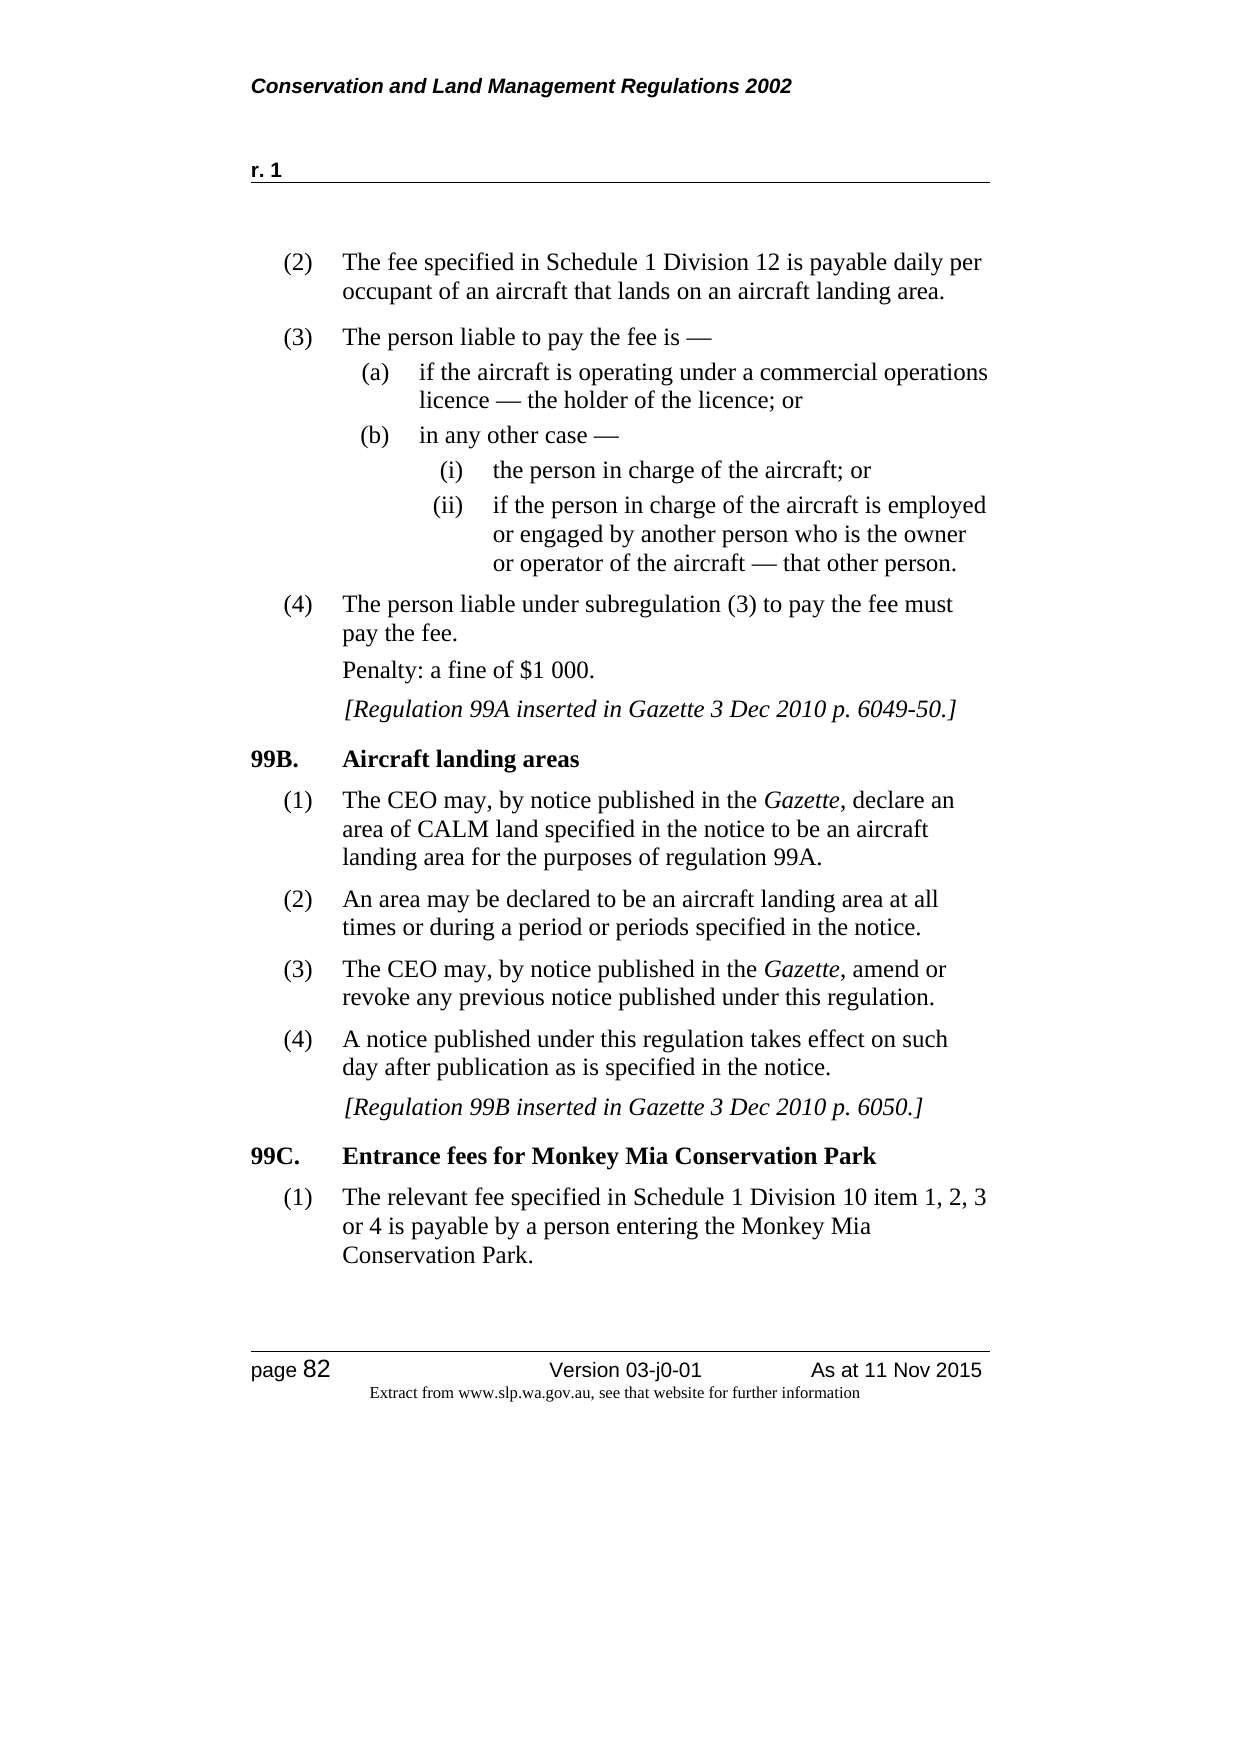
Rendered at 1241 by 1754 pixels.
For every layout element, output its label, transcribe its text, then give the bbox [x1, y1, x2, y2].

subtitle 99B. Aircraft landing areas [251, 744, 990, 772]
text (4) A notice published under this regulation takes effect on such day after publication as is specified in the notice. [251, 1024, 990, 1081]
text Penalty: a fine of $1 000. [251, 655, 990, 684]
text [Regulation 99A inserted in Gazette 3 Dec 2010 p. 6049-50.] [251, 694, 990, 723]
text (2) An area may be declared to be an aircraft landing area at all times or during a period or periods specified in the notice. [251, 884, 990, 941]
text (3) The person liable to pay the fee is — [251, 322, 990, 350]
text (i) the person in charge of the aircraft; or [251, 455, 990, 484]
text (1) The relevant fee specified in Schedule 1 Division 10 item 1, 2, 3 or 4 is payable by a person entering the . [251, 1182, 990, 1269]
text (ii) if the person in charge of the aircraft is employed or engaged by another person who is the owner or operator of the aircraft — that other person. [251, 490, 990, 577]
subtitle 99C. Entrance fees for [251, 1141, 990, 1170]
text (3) The CEO may, by notice published in the Gazette, amend or revoke any previous notice published under this regulation. [251, 954, 990, 1011]
text (4) The person liable under subregulation (3) to pay the fee must pay the fee. [251, 589, 990, 647]
text (b) in any other case — [251, 420, 990, 449]
text (a) if the aircraft is operating under a commercial operations licence — the holder of the licence; or [251, 357, 990, 414]
text (2) The fee specified in Schedule 1 Division 12 is payable daily per occupant of an aircraft that lands on an aircraft landing area. [251, 247, 990, 305]
text [Regulation 99B inserted in Gazette 3 Dec 2010 p. 6050.] [251, 1092, 990, 1120]
text (1) The CEO may, by notice published in the Gazette, declare an area of CALM land specified in the notice to be an aircraft landing area for the purposes of regulation 99A. [251, 785, 990, 871]
